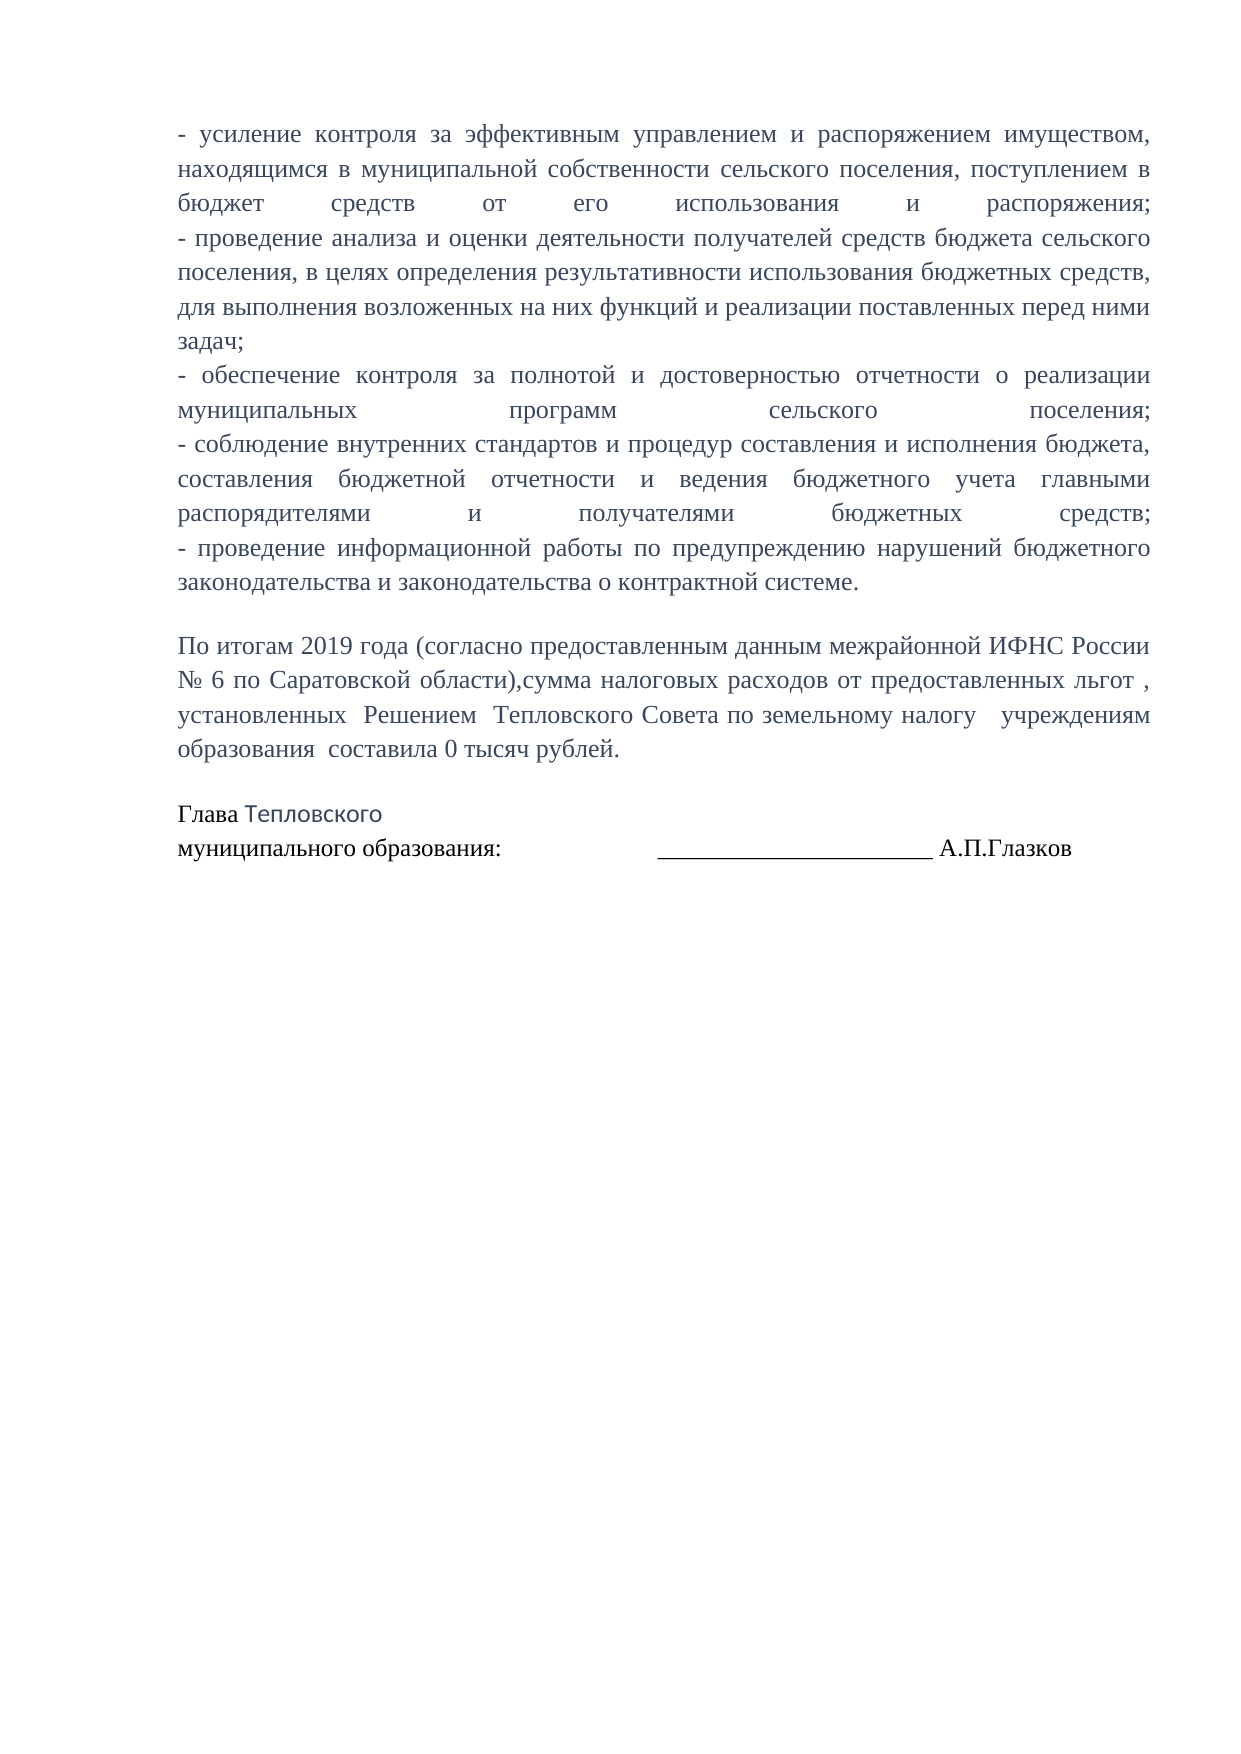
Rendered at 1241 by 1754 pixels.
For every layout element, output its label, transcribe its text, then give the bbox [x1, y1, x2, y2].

text Глава Тепловского муниципального образования: ______________________ А.П.Глазков [177, 797, 1152, 862]
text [177, 118, 1152, 596]
text По итогам 2019 года (согласно предоставленным данным межрайонной ИФНС России № 6 по Саратовской области),сумма налоговых расходов от предоставленных льгот , установленных Решением Тепловского Совета по земельному налогу учреждениям образования составила 0 тысяч рублей. [177, 630, 1152, 763]
